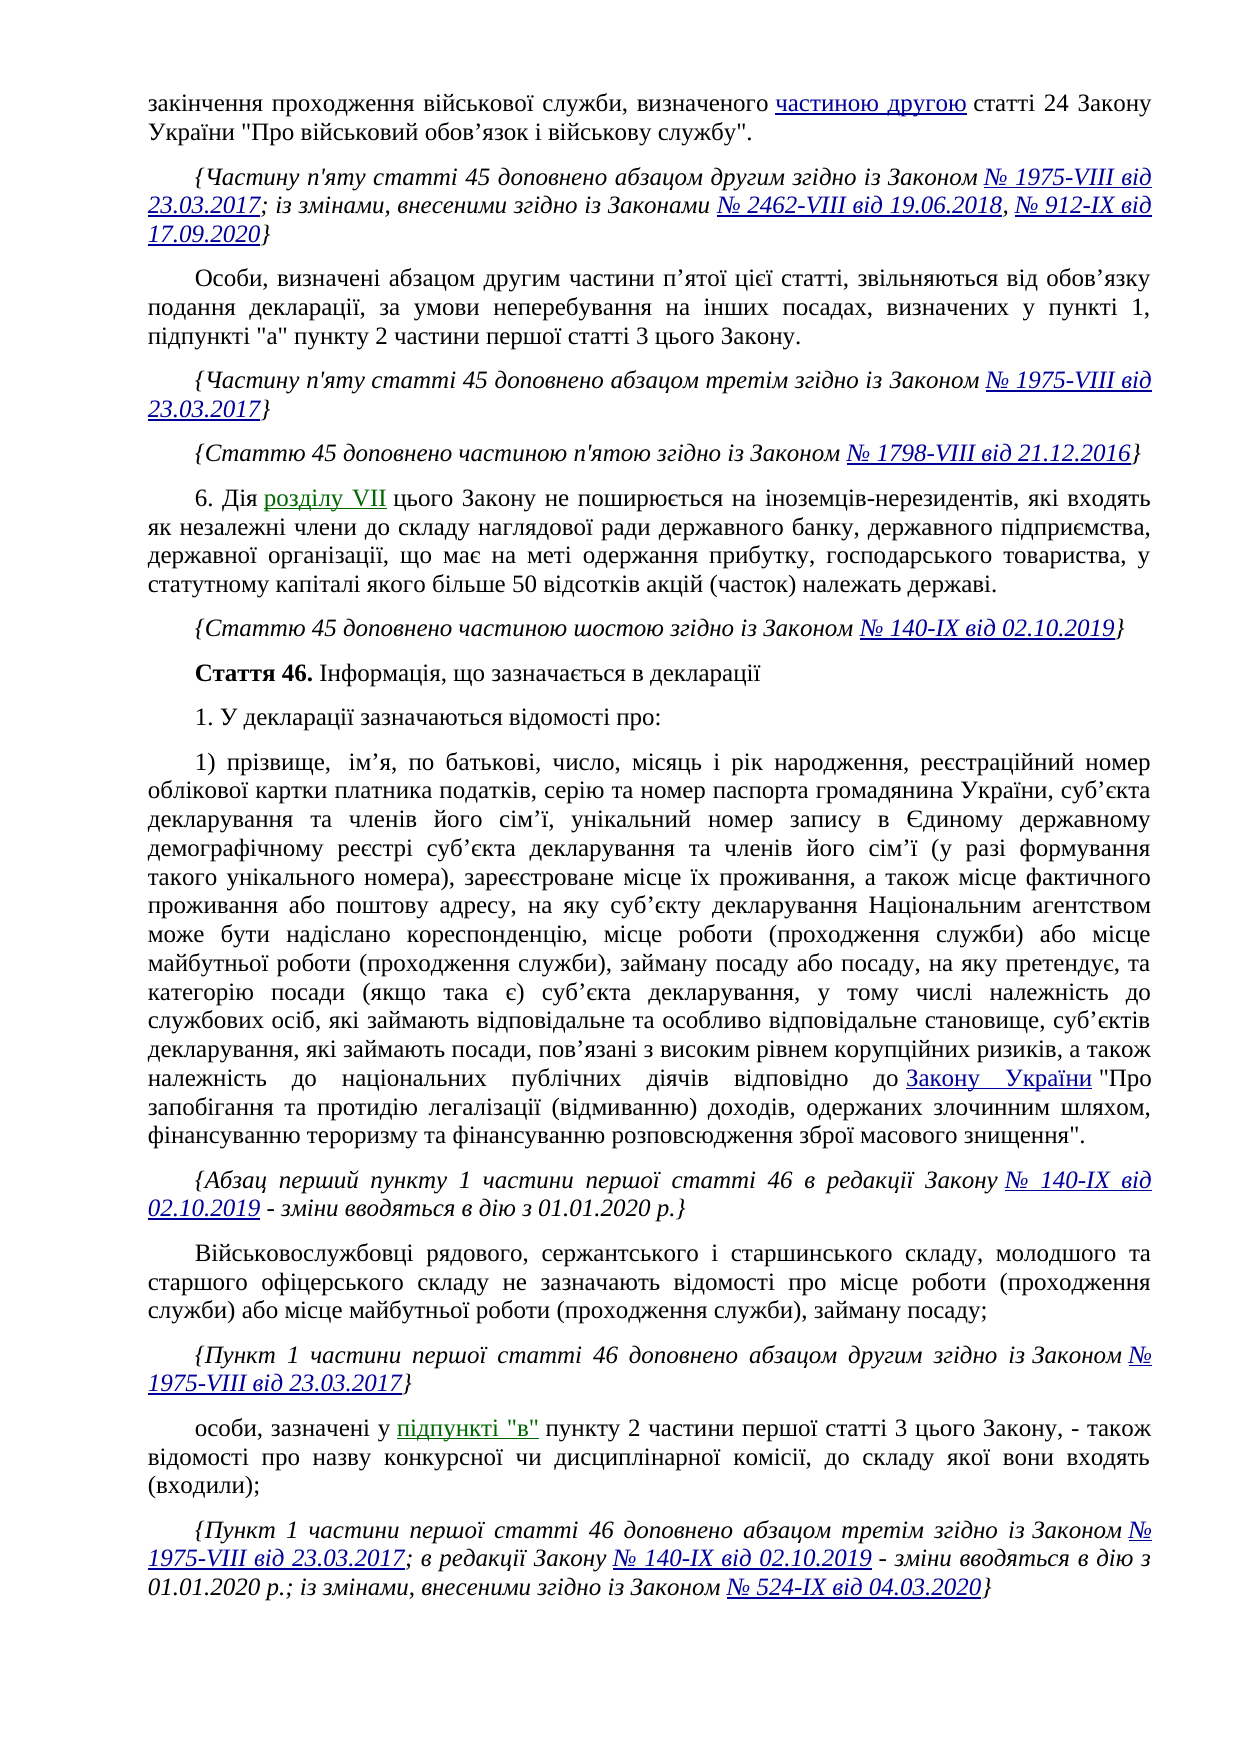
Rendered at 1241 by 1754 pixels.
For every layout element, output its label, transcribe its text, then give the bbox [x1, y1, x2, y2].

text Стаття 46. Інформація, що зазначається в декларації [148, 658, 1152, 687]
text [148, 88, 1152, 146]
text {Пункт 1 частини першої статті 46 доповнено абзацом другим згідно із Законом № 1975-VIII від 23.03.2017} [148, 1340, 1152, 1397]
text 1) прізвище, ім’я, по батькові, число, місяць і рік народження, реєстраційний номер облікової картки платника податків, серію та номер паспорта громадянина України, суб’єкта декларування та членів його сім’ї, унікальний номер запису в Єдиному державному демографічному реєстрі суб’єкта декларування та членів його сім’ї (у разі формування такого унікального номера), зареєстроване місце їх проживання, а також місце фактичного проживання або поштову адресу, на яку суб’єкту декларування Національним агентством може бути надіслано кореспонденцію, місце роботи (проходження служби) або місце майбутньої роботи (проходження служби), займану посаду або посаду, на яку претендує, та категорію посади (якщо така є) суб’єкта декларування, у тому числі належність до службових осіб, які займають відповідальне та особливо відповідальне становище, суб’єктів декларування, які займають посади, пов’язані з високим рівнем корупційних ризиків, а також належність до національних публічних діячів відповідно до Закону України "Про запобігання та протидію легалізації (відмиванню) доходів, одержаних злочинним шляхом, фінансуванню тероризму та фінансуванню розповсюдження зброї масового знищення". [148, 747, 1152, 1149]
text {Статтю 45 доповнено частиною п'ятою згідно із Законом № 1798-VIII від 21.12.2016} [148, 438, 1152, 467]
text {Пункт 1 частини першої статті 46 доповнено абзацом третім згідно із Законом № 1975-VIII від 23.03.2017; в редакції Закону № 140-IX від 02.10.2019 - зміни вводяться в дію з 01.01.2020 р.; із змінами, внесеними згідно із Законом № 524-IX від 04.03.2020} [148, 1515, 1152, 1601]
text Особи, визначені абзацом другим частини п’ятої цієї статті, звільняються від обов’язку подання декларації, за умови неперебування на інших посадах, визначених у пункті 1, підпункті "а" пункту 2 частини першої статті 3 цього Закону. [148, 263, 1152, 350]
text особи, зазначені у підпункті "в" пункту 2 частини першої статті 3 цього Закону, - також відомості про назву конкурсної чи дисциплінарної комісії, до складу якої вони входять (входили); [148, 1413, 1152, 1499]
text 1. У декларації зазначаються відомості про: [148, 702, 1152, 731]
text Військовослужбовці рядового, сержантського і старшинського складу, молодшого та старшого офіцерського складу не зазначають відомості про місце роботи (проходження служби) або місце майбутньої роботи (проходження служби), займану посаду; [148, 1238, 1152, 1324]
text {Статтю 45 доповнено частиною шостою згідно із Законом № 140-IX від 02.10.2019} [148, 613, 1152, 642]
text {Абзац перший пункту 1 частини першої статті 46 в редакції Закону № 140-IX від 02.10.2019 - зміни вводяться в дію з 01.01.2020 р.} [148, 1165, 1152, 1222]
text {Частину п'яту статті 45 доповнено абзацом другим згідно із Законом № 1975-VIII від 23.03.2017; із змінами, внесеними згідно із Законами № 2462-VIII від 19.06.2018, № 912-IX від 17.09.2020} [148, 162, 1152, 248]
text 6. Дія розділу VII цього Закону не поширюється на іноземців-нерезидентів, які входять як незалежні члени до складу наглядової ради державного банку, державного підприємства, державної організації, що має на меті одержання прибутку, господарського товариства, у статутному капіталі якого більше 50 відсотків акцій (часток) належать державі. [148, 483, 1152, 598]
text {Частину п'яту статті 45 доповнено абзацом третім згідно із Законом № 1975-VIII від 23.03.2017} [148, 365, 1152, 423]
